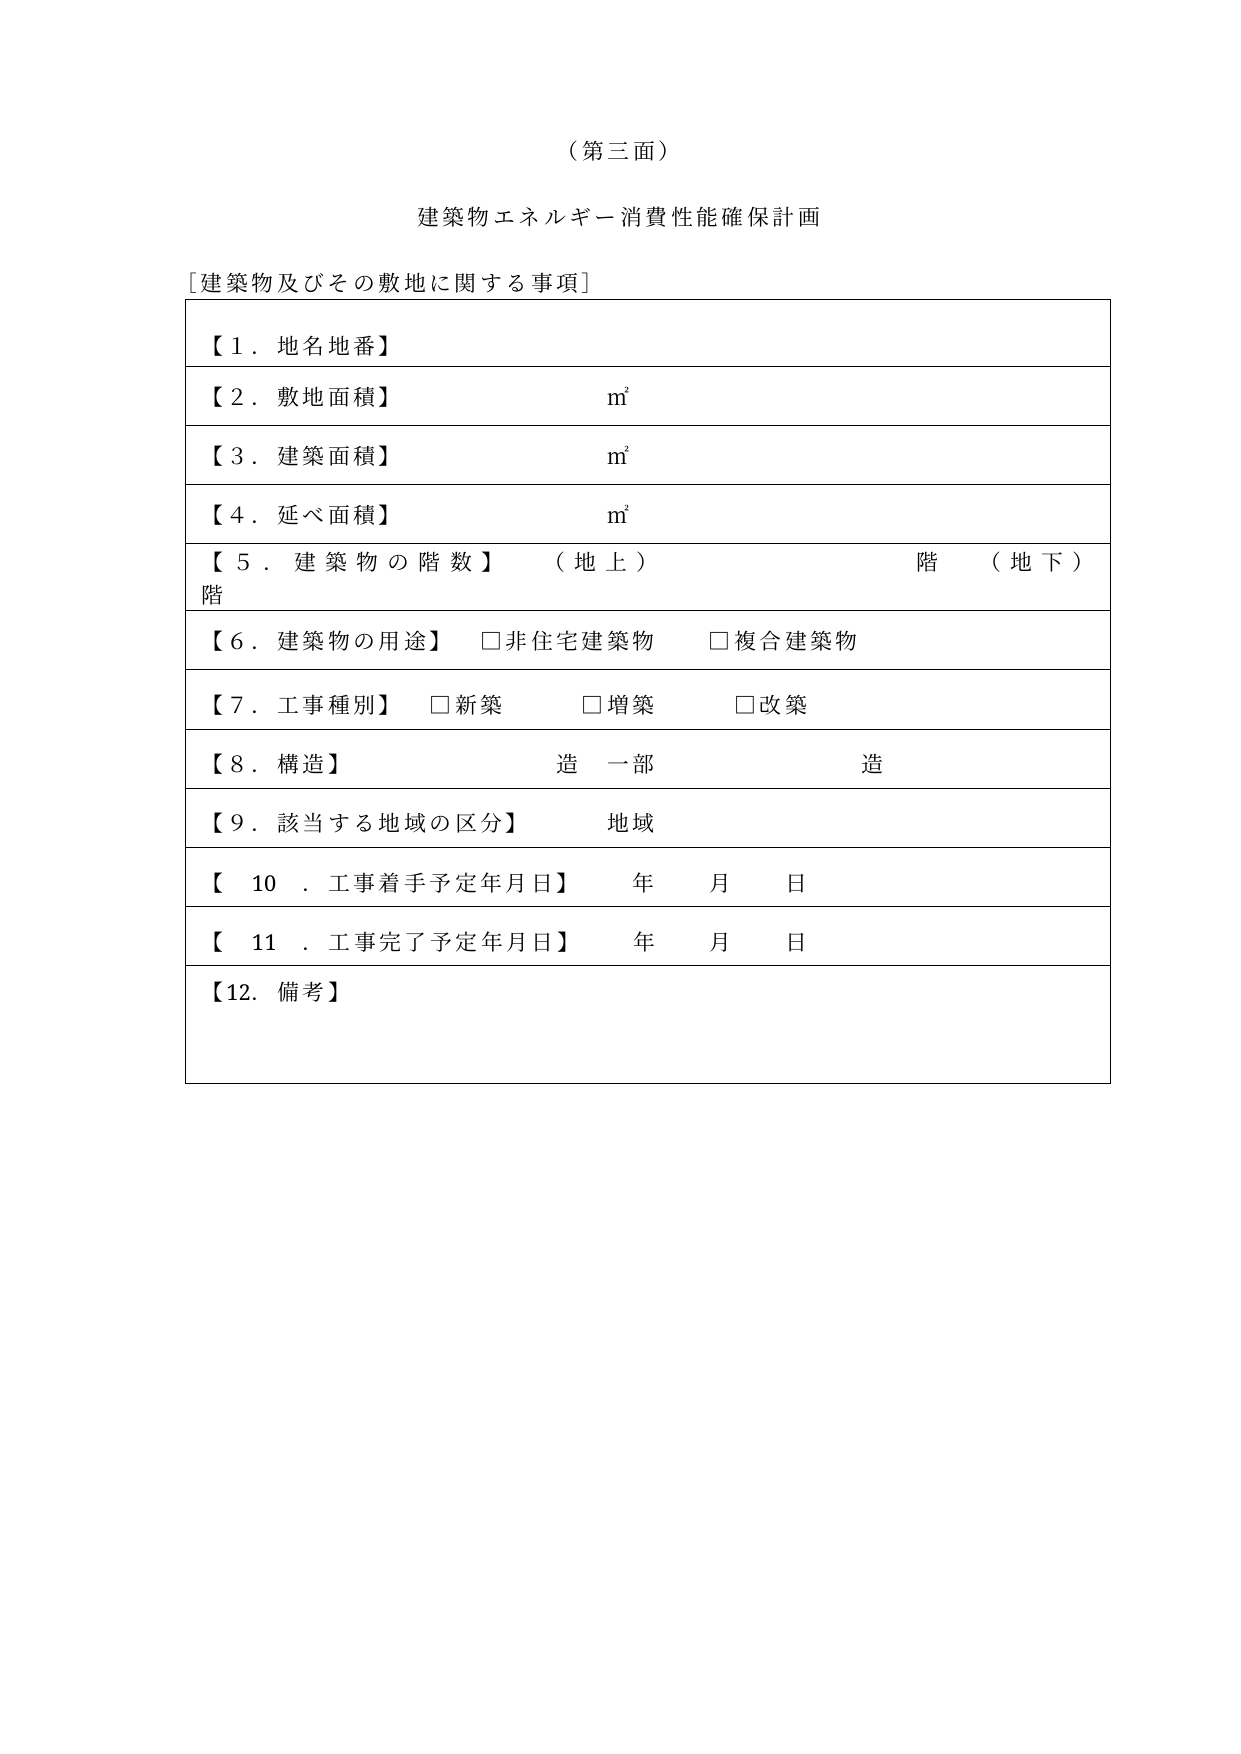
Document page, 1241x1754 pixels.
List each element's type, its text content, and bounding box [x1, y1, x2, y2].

text ［建築物及びその敷地に関する事項］ [124, 266, 1116, 299]
table_cell 【５．建築物の階数】 （地上） 階 （地下） 階 [186, 544, 1110, 610]
table_cell 【８．構造】 造 一部 造 [186, 730, 1110, 787]
table_cell 【７．工事種別】 □新築 □増築 □改築 [186, 670, 1110, 728]
table_cell 【３．建築面積】 ㎡ [186, 426, 1110, 484]
table_cell 【２．敷地面積】 ㎡ [186, 367, 1110, 425]
table_cell 【４．延べ面積】 ㎡ [186, 485, 1110, 543]
table_cell 【９．該当する地域の区分】 地域 [186, 789, 1110, 847]
table_cell 【12．備考】 [186, 966, 1110, 1083]
table_cell 【11．工事完了予定年月日】 年 月 日 [186, 907, 1110, 965]
table_header 【１．地名地番】 [186, 300, 1110, 366]
text 建築物エネルギー消費性能確保計画 [124, 200, 1116, 233]
text （第三面） [124, 134, 1116, 167]
table_cell 【６．建築物の用途】 □非住宅建築物 □複合建築物 [186, 611, 1110, 669]
table_cell 【10．工事着手予定年月日】 年 月 日 [186, 848, 1110, 906]
